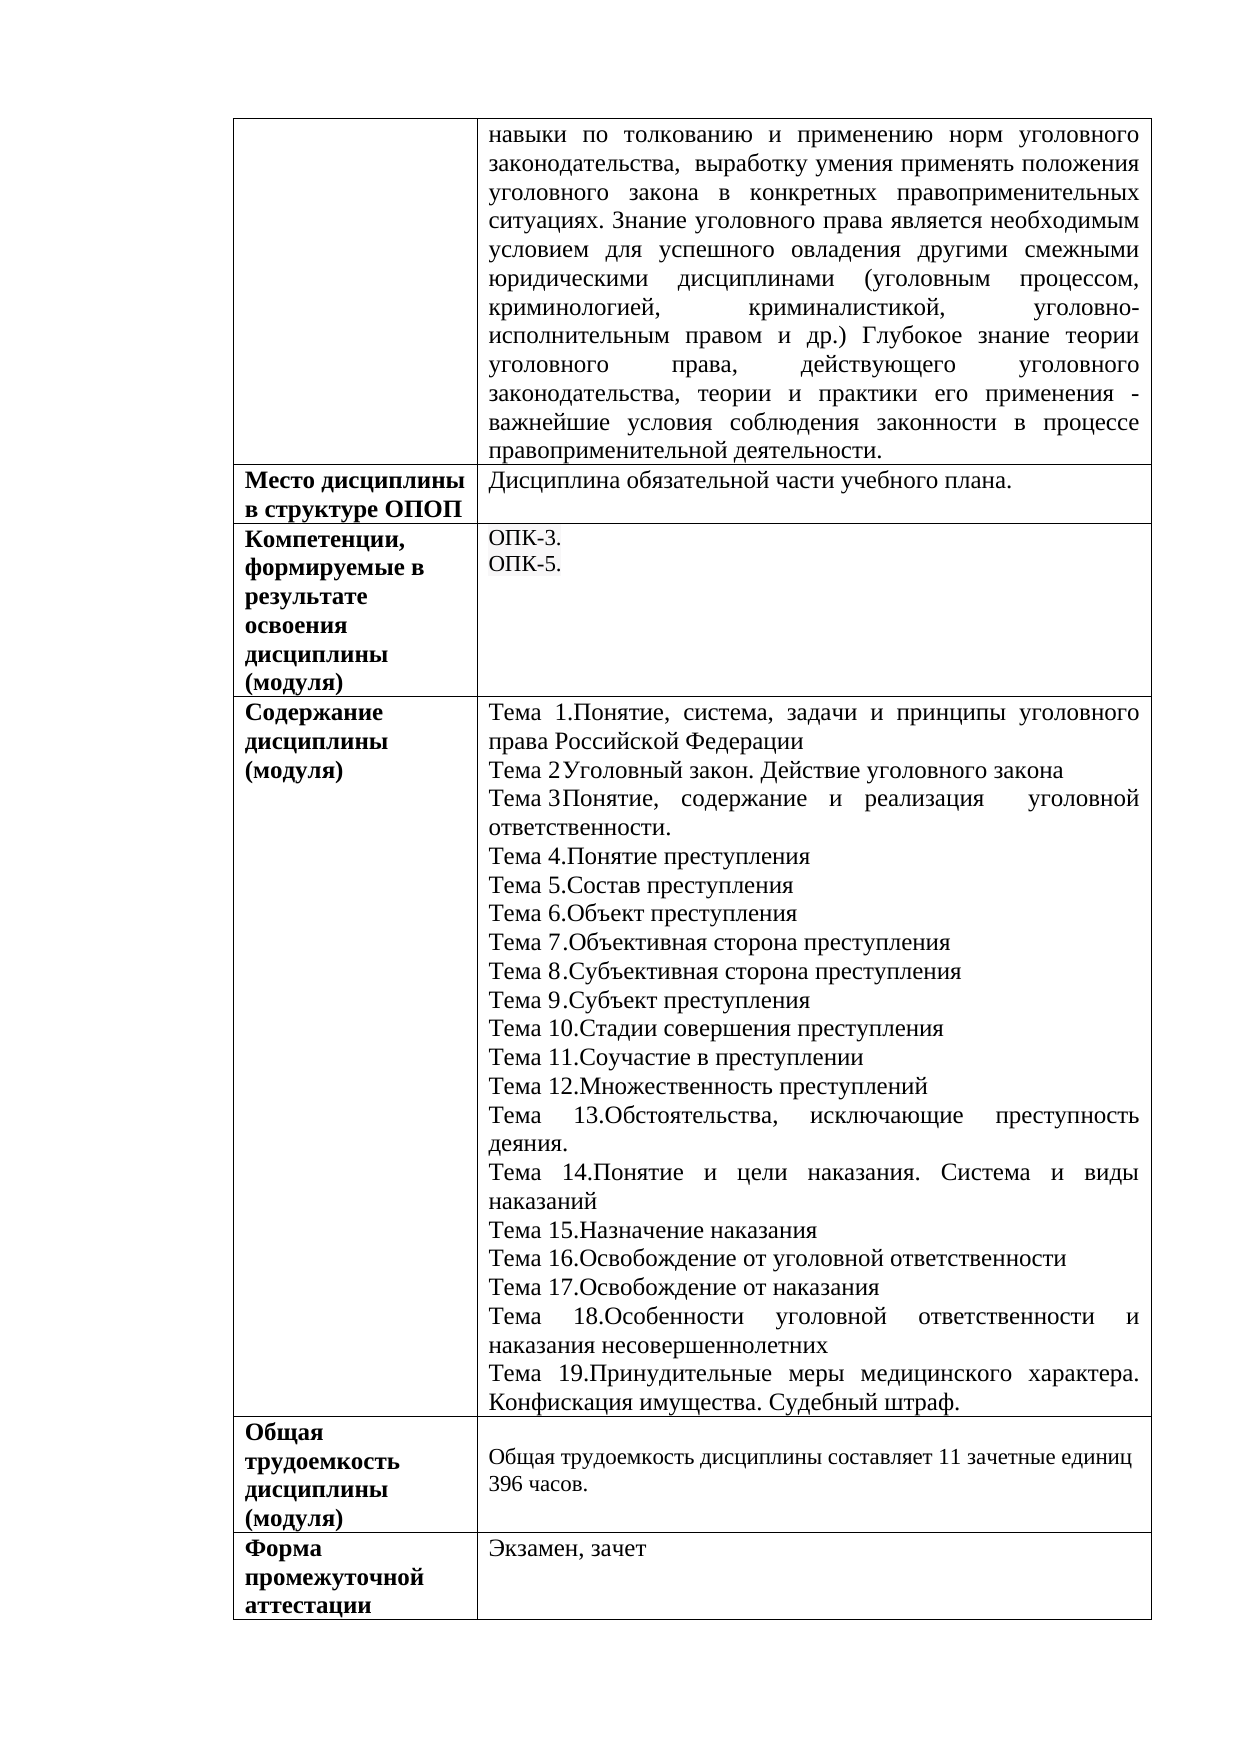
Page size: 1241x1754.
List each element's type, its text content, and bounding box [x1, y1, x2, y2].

table_cell Дисциплина обязательной части учебного плана. [478, 465, 1151, 523]
table_cell Экзамен, зачет [478, 1533, 1151, 1619]
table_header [234, 119, 477, 464]
table_cell Общая трудоемкость дисциплины (модуля) [234, 1417, 477, 1532]
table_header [478, 119, 1151, 464]
table_cell ОПК-3. ОПК-5. [478, 524, 1151, 696]
table_cell Общая трудоемкость дисциплины составляет 11 зачетные единиц 396 часов. [478, 1417, 1151, 1532]
table_cell Содержание дисциплины (модуля) [234, 697, 477, 1416]
table_cell Форма промежуточной аттестации [234, 1533, 477, 1619]
table_cell Тема 1.Понятие, система, задачи и принципы уголовного права Российской Федерации Тема 2 Уголовный закон. Действие уголовного закона Тема 3 Понятие, содержание и реализация уголовной ответственности. Тема 4.Понятие преступления Тема 5.Состав преступления Тема 6.Объект преступления Тема 7 .Объективная сторона преступления Тема 8 .Субъективная сторона преступления Тема 9 .Субъект преступления Тема 10.Стадии совершения преступления Тема 11.Соучастие в преступлении Тема 12.Множественность преступлений Тема 13.Обстоятельства, исключающие преступность деяния. Тема 14.Понятие и цели наказания. Система и виды наказаний Тема 15.Назначение наказания Тема 16.Освобождение от уголовной ответственности Тема 17.Освобождение от наказания Тема 18.Особенности уголовной ответственности и наказания несовершеннолетних Тема 19.Принудительные меры медицинского характера. Конфискация имущества. Судебный штраф. [478, 697, 1151, 1416]
table_cell Компетенции, формируемые в результате освоения дисциплины (модуля) [234, 524, 477, 696]
table_cell Место дисциплины в структуре ОПОП [234, 465, 477, 523]
